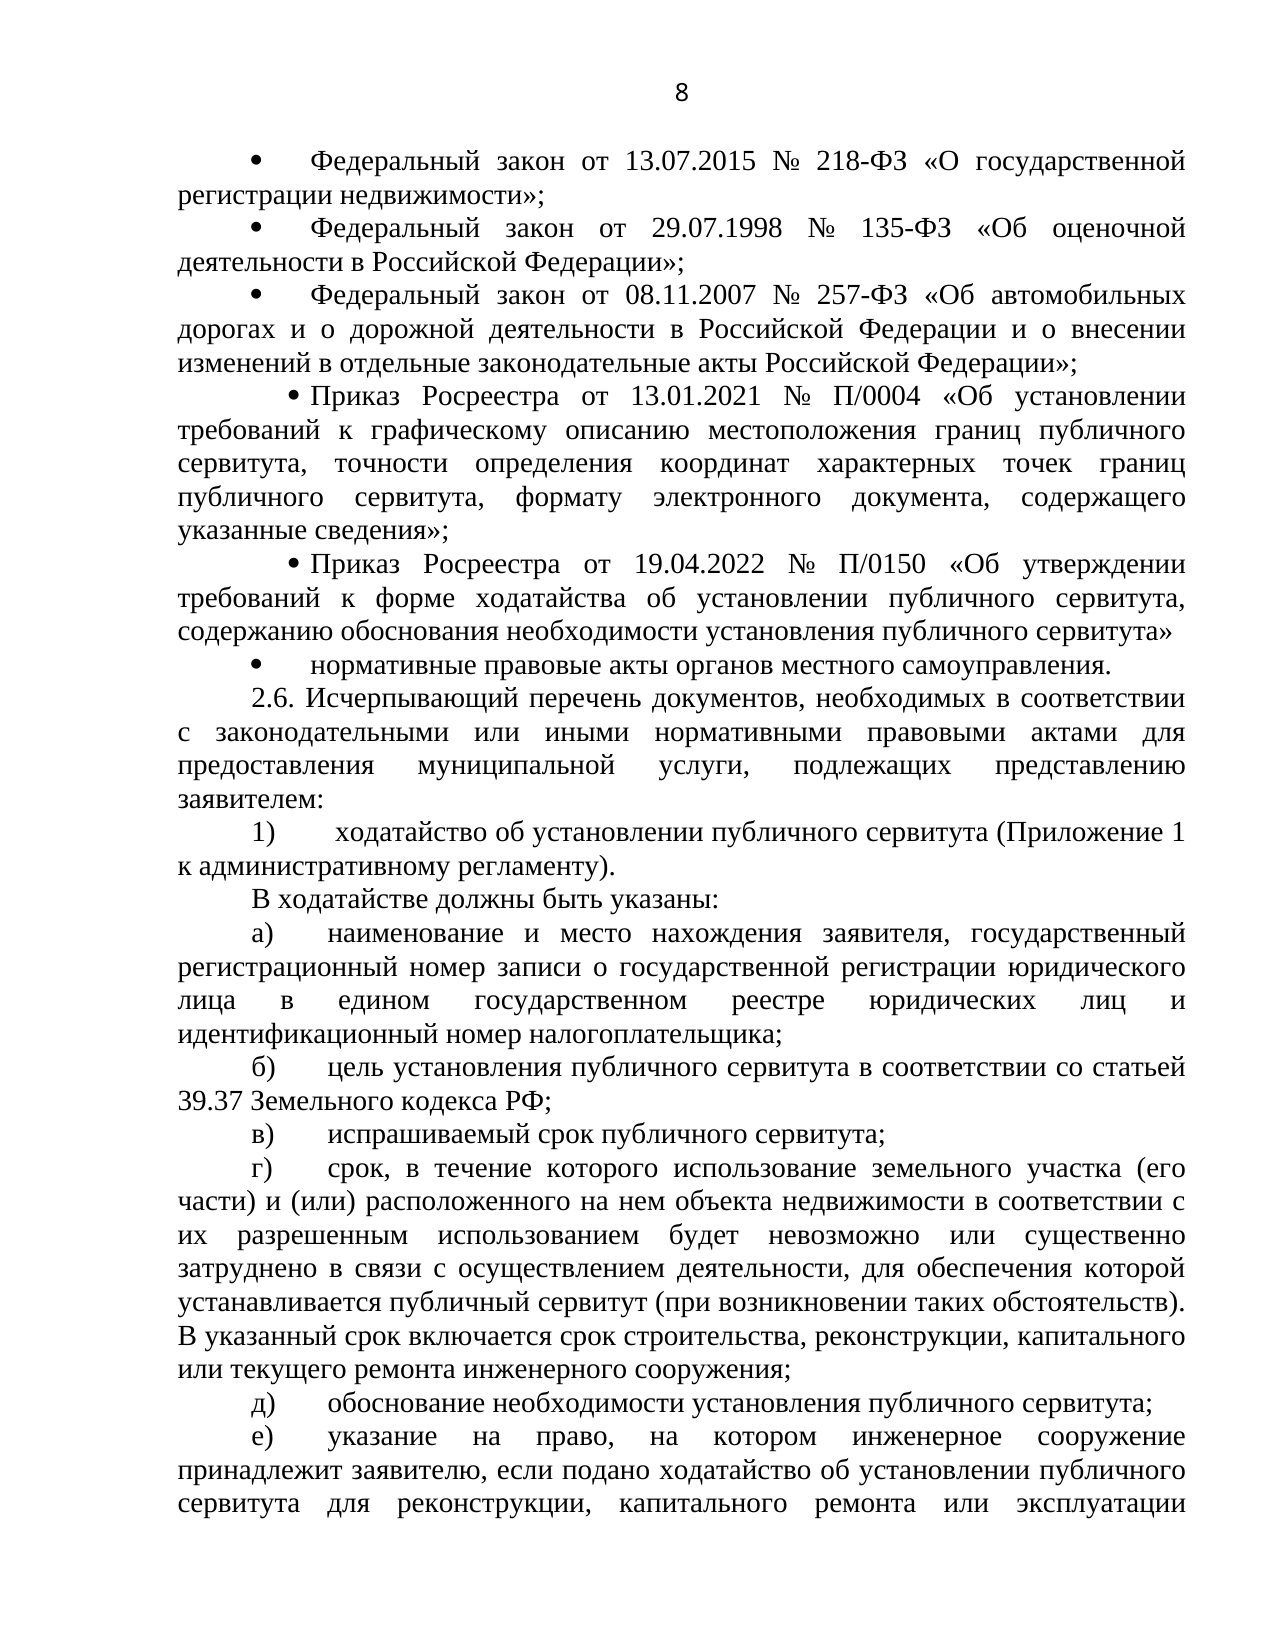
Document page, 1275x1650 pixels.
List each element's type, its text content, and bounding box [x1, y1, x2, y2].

text в) испрашиваемый срок публичного сервитута; [177, 1116, 1186, 1150]
text 1) ходатайство об установлении публичного сервитута (Приложение 1 к административному регламенту). [177, 814, 1186, 882]
list Приказ Росреестра от 13.01.2021 № П/0004 «Об установлении требований к графическому описанию местоположения границ публичного сервитута, точности определения координат характерных точек границ публичного сервитута, формату электронного документа, содержащего указанные сведения»; [177, 378, 1186, 546]
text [177, 1418, 1186, 1519]
text г) срок, в течение которого использование земельного участка (его части) и (или) расположенного на нем объекта недвижимости в соответствии с их разрешенным использованием будет невозможно или существенно затруднено в связи с осуществлением деятельности, для обеспечения которой устанавливается публичный сервитут (при возникновении таких обстоятельств). В указанный срок включается срок строительства, реконструкции, капитального или текущего ремонта инженерного сооружения; [177, 1150, 1186, 1385]
text б) цель установления публичного сервитута в соответствии со статьей 39.37 Земельного кодекса РФ; [177, 1049, 1186, 1116]
list Приказ Росреестра от 19.04.2022 № П/0150 «Об утверждении требований к форме ходатайства об установлении публичного сервитута, содержанию обоснования необходимости установления публичного сервитута» [177, 546, 1186, 647]
list нормативные правовые акты органов местного самоуправления. [177, 647, 1186, 680]
text В ходатайстве должны быть указаны: [177, 882, 1186, 915]
list Федеральный закон от 13.07.2015 № 218-ФЗ «О государственной регистрации недвижимости»; [177, 143, 1186, 210]
list Федеральный закон от 08.11.2007 № 257-ФЗ «Об автомобильных дорогах и о дорожной деятельности в Российской Федерации и о внесении изменений в отдельные законодательные акты Российской Федерации»; [177, 277, 1186, 378]
text 2.6. Исчерпывающий перечень документов, необходимых в соответствии с законодательными или иными нормативными правовыми актами для предоставления муниципальной услуги, подлежащих представлению заявителем: [177, 680, 1186, 814]
list Федеральный закон от 29.07.1998 № 135-ФЗ «Об оценочной деятельности в Российской Федерации»; [177, 210, 1186, 277]
text а) наименование и место нахождения заявителя, государственный регистрационный номер записи о государственной регистрации юридического лица в едином государственном реестре юридических лиц и идентификационный номер налогоплательщика; [177, 915, 1186, 1049]
text д) обоснование необходимости установления публичного сервитута; [177, 1385, 1186, 1418]
